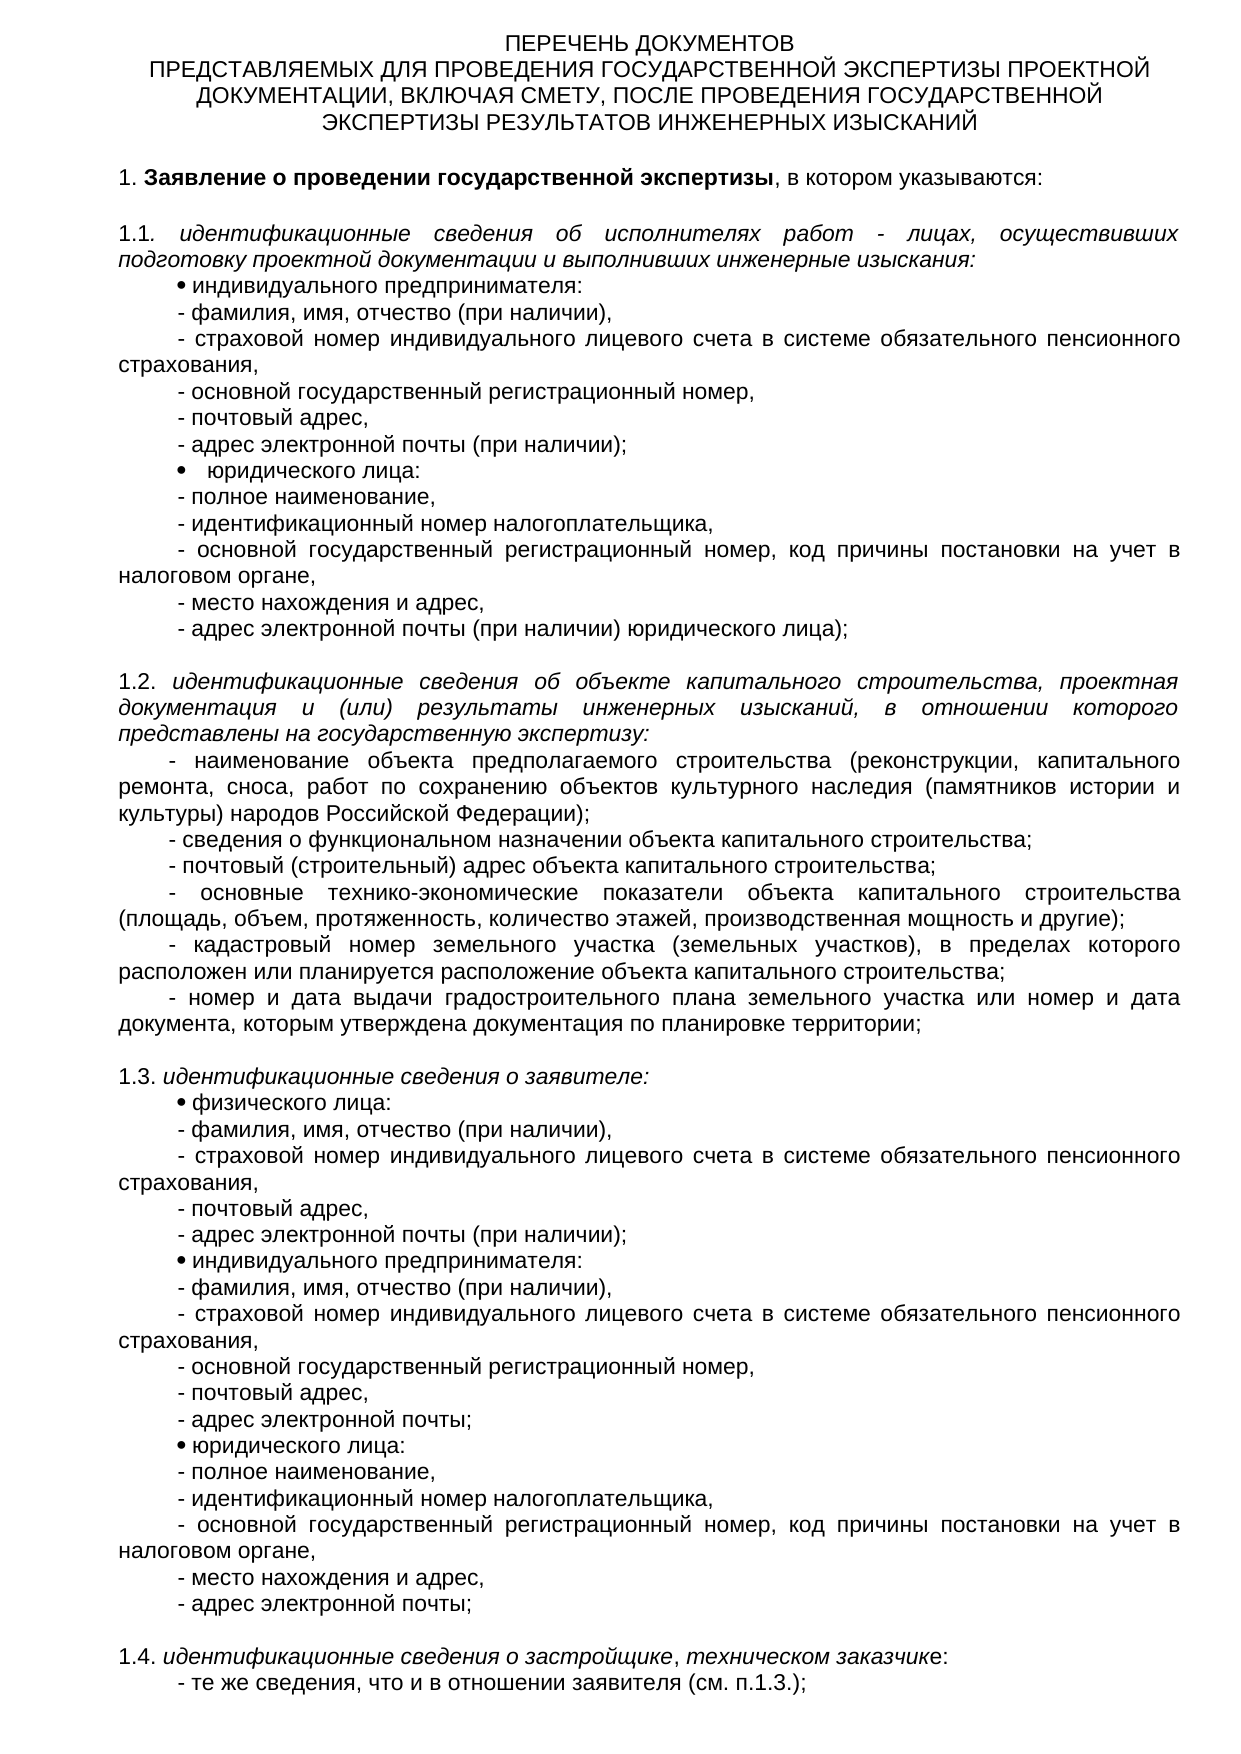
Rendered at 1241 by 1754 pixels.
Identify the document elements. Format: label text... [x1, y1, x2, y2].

text ПРЕДСТАВЛЯЕМЫХ ДЛЯ ПРОВЕДЕНИЯ ГОСУДАРСТВЕННОЙ ЭКСПЕРТИЗЫ ПРОЕКТНОЙ ДОКУМЕНТАЦИИ, ВКЛЮЧАЯ СМЕТУ, ПОСЛЕ ПРОВЕДЕНИЯ ГОСУДАРСТВЕННОЙ ЭКСПЕРТИЗЫ РЕЗУЛЬТАТОВ ИНЖЕНЕРНЫХ ИЗЫСКАНИЙ [118, 56, 1181, 135]
text - кадастровый номер земельного участка (земельных участков), в пределах которого расположен или планируется расположение объекта капитального строительства; [118, 931, 1181, 984]
list индивидуального предпринимателя: [118, 272, 1181, 299]
text - идентификационный номер налогоплательщика, [118, 1485, 1181, 1511]
text - почтовый адрес, [118, 1379, 1181, 1406]
text - те же сведения, что и в отношении заявителя (см. п.1.3.); [118, 1669, 1181, 1696]
text 1. Заявление о проведении государственной экспертизы, в котором указываются: [118, 164, 1181, 191]
text - сведения о функциональном назначении объекта капитального строительства; [118, 826, 1181, 852]
text - почтовый адрес, [118, 404, 1181, 431]
text - основной государственный регистрационный номер, [118, 378, 1181, 404]
text - основной государственный регистрационный номер, код причины постановки на учет в налоговом органе, [118, 536, 1181, 589]
text ПЕРЕЧЕНЬ ДОКУМЕНТОВ [118, 29, 1181, 56]
list юридического лица: [177, 457, 1181, 483]
text - фамилия, имя, отчество (при наличии), [177, 299, 1181, 325]
text - адрес электронной почты; [118, 1406, 1181, 1432]
list физического лица: [118, 1089, 1181, 1116]
text - адрес электронной почты; [118, 1590, 1181, 1616]
text - фамилия, имя, отчество (при наличии), [177, 1116, 1181, 1142]
list индивидуального предпринимателя: [118, 1247, 1181, 1274]
text - наименование объекта предполагаемого строительства (реконструкции, капитального ремонта, сноса, работ по сохранению объектов культурного наследия (памятников истории и культуры) народов Российской Федерации); [118, 747, 1181, 826]
text - место нахождения и адрес, [177, 589, 1181, 615]
text 1.3. идентификационные сведения о заявителе: [118, 1063, 1181, 1089]
text - адрес электронной почты (при наличии); [118, 431, 1181, 457]
text - номер и дата выдачи градостроительного плана земельного участка или номер и дата документа, которым утверждена документация по планировке территории; [118, 984, 1181, 1037]
text - страховой номер индивидуального лицевого счета в системе обязательного пенсионного страхования, [118, 1142, 1181, 1195]
text - почтовый (строительный) адрес объекта капитального строительства; [118, 852, 1181, 878]
text - страховой номер индивидуального лицевого счета в системе обязательного пенсионного страхования, [118, 325, 1181, 378]
text - основные технико-экономические показатели объекта капитального строительства (площадь, объем, протяженность, количество этажей, производственная мощность и другие); [118, 878, 1181, 931]
text - адрес электронной почты (при наличии); [118, 1221, 1181, 1247]
text - полное наименование, [177, 1458, 1181, 1485]
text - адрес электронной почты (при наличии) юридического лица); [177, 615, 1181, 641]
list юридического лица: [118, 1432, 1181, 1458]
text 1.2. идентификационные сведения об объекте капитального строительства, проектная документация и (или) результаты инженерных изысканий, в отношении которого представлены на государственную экспертизу: [118, 668, 1181, 747]
text - страховой номер индивидуального лицевого счета в системе обязательного пенсионного страхования, [118, 1300, 1181, 1353]
text 1.4. идентификационные сведения о застройщике, техническом заказчике: [118, 1643, 1181, 1669]
text - фамилия, имя, отчество (при наличии), [118, 1274, 1181, 1300]
text - основной государственный регистрационный номер, [118, 1353, 1181, 1379]
text - идентификационный номер налогоплательщика, [177, 509, 1181, 536]
text - основной государственный регистрационный номер, код причины постановки на учет в налоговом органе, [118, 1511, 1181, 1564]
text - место нахождения и адрес, [118, 1564, 1181, 1590]
text - полное наименование, [177, 483, 1181, 509]
text 1.1. идентификационные сведения об исполнителях работ - лицах, осуществивших подготовку проектной документации и выполнивших инженерные изыскания: [118, 220, 1181, 272]
text - почтовый адрес, [118, 1195, 1181, 1221]
